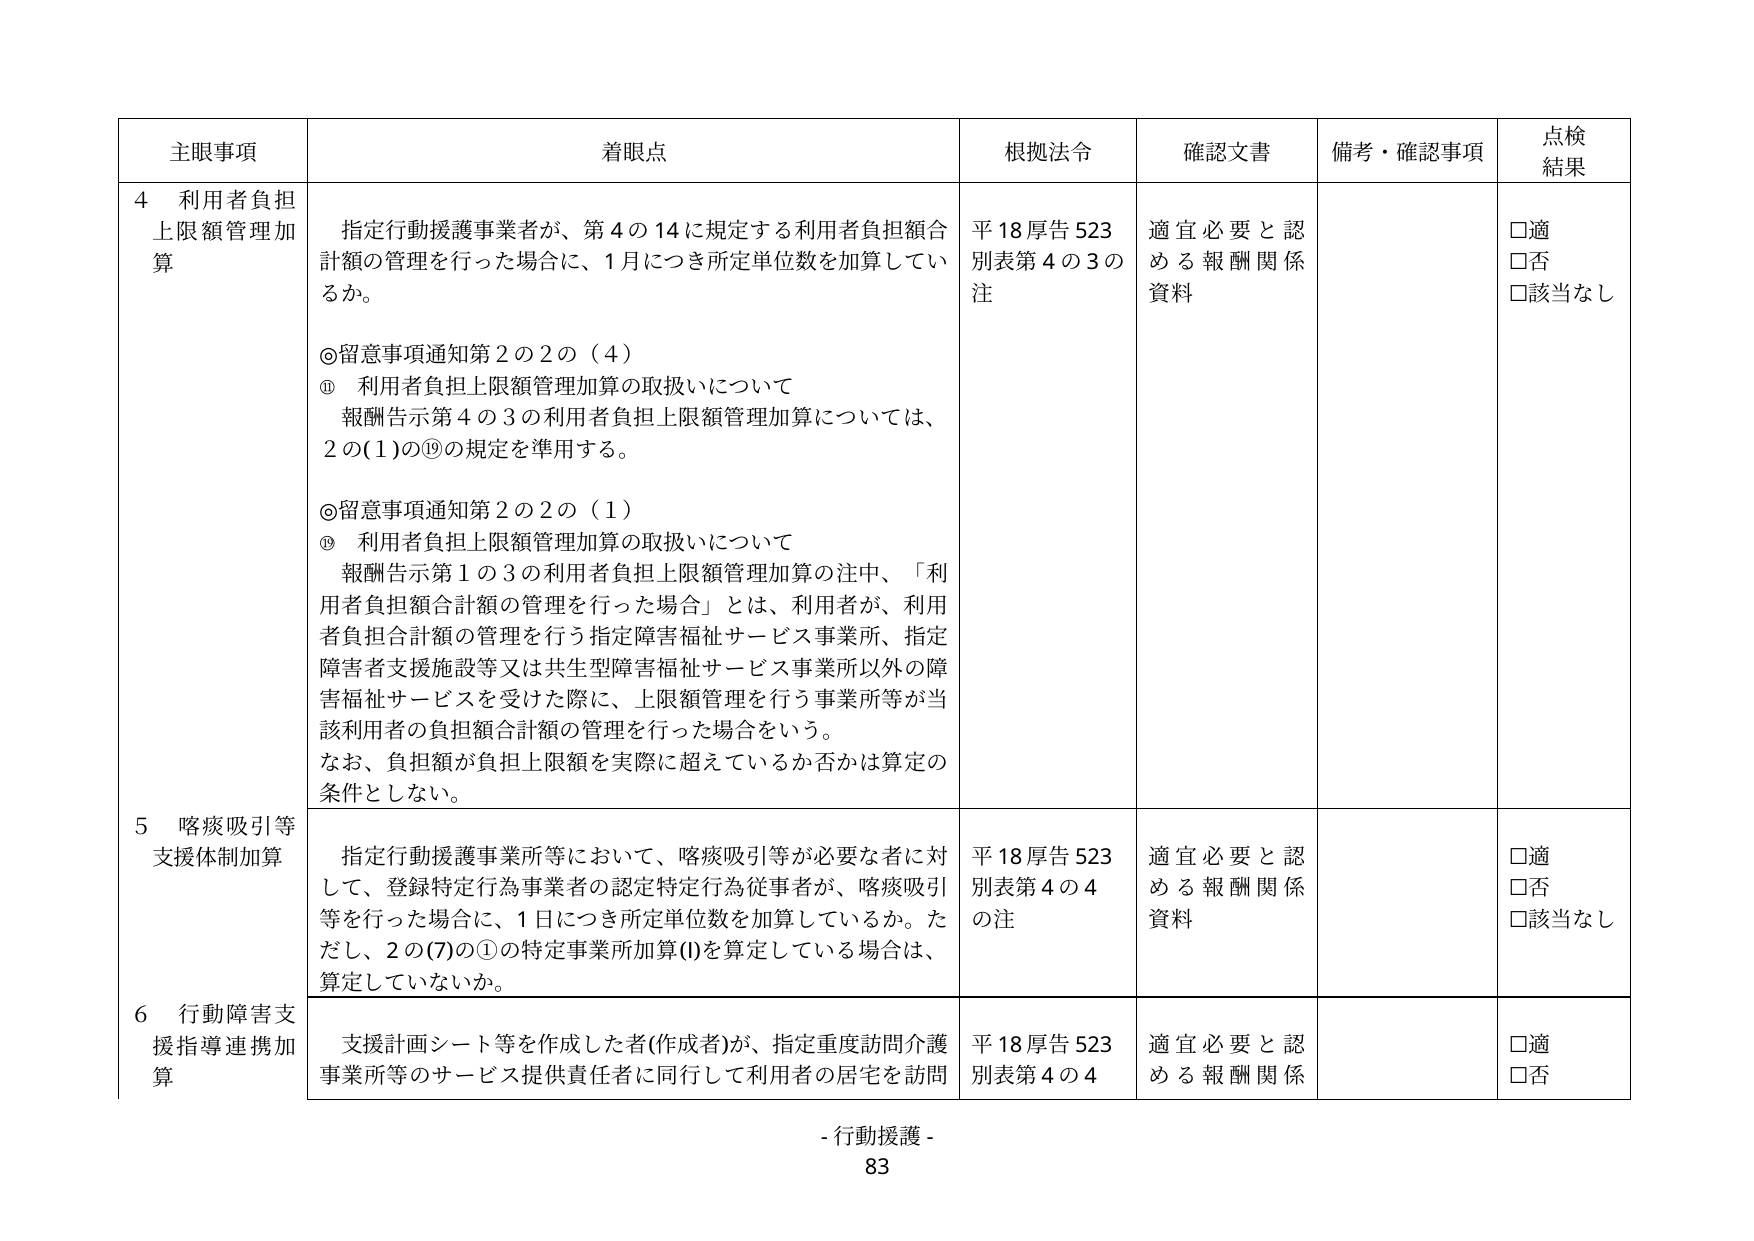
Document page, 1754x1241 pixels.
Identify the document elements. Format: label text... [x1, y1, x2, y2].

table_cell 平18厚告523 別表第4の4 の注 [960, 809, 1136, 996]
table_header 根拠法令 [960, 119, 1136, 182]
table_cell ４ 利用者負担上限額管理加算 [119, 183, 307, 808]
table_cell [308, 998, 959, 1099]
table_cell 適宜必要と認める報酬関係資料 [1137, 998, 1317, 1099]
table_header 備考・確認事項 [1318, 119, 1497, 182]
table_cell 適 否 該当なし [1498, 998, 1630, 1099]
table_cell 指定行動援護事業者が、第4の14に規定する利用者負担額合計額の管理を行った場合に、1月につき所定単位数を加算しているか。 ◎留意事項通知第２の２の（４） ⑪ 利用者負担上限額管理加算の取扱いについて 報酬告示第４の３の利用者負担上限額管理加算については、２の(１)の⑲の規定を準用する。 ◎留意事項通知第２の２の（１） ⑲ 利用者負担上限額管理加算の取扱いについて 報酬告示第１の３の利用者負担上限額管理加算の注中、「利用者負担額合計額の管理を行った場合」とは、利用者が、利用者負担合計額の管理を行う指定障害福祉サービス事業所、指定障害者支援施設等又は共生型障害福祉サービス事業所以外の障害福祉サービスを受けた際に、上限額管理を行う事業所等が当該利用者の負担額合計額の管理を行った場合をいう。 なお、負担額が負担上限額を実際に超えているか否かは算定の条件としない。 [308, 183, 959, 808]
table_header 主眼事項 [119, 119, 307, 182]
table_cell 平18厚告523 別表第4の3の注 [960, 183, 1136, 808]
table_cell ５ 喀痰吸引等支援体制加算 [119, 808, 307, 996]
table_cell 適宜必要と認める報酬関係資料 [1137, 183, 1317, 808]
table_cell [1318, 998, 1497, 1099]
table_cell 適 否 該当なし [1498, 809, 1630, 996]
table_header 点検 結果 [1498, 119, 1630, 182]
table_cell [1318, 809, 1497, 996]
table_cell [1318, 183, 1497, 808]
table_header 確認文書 [1137, 119, 1317, 182]
table_cell 指定行動援護事業所等において、喀痰吸引等が必要な者に対して、登録特定行為事業者の認定特定行為従事者が、喀痰吸引等を行った場合に、1日につき所定単位数を加算しているか。ただし、2の(7)の①の特定事業所加算(Ⅰ)を算定している場合は、算定していないか。 [308, 809, 959, 996]
table_header 着眼点 [308, 119, 959, 182]
table_cell ６ 行動障害支援指導連携加算 [119, 996, 307, 1099]
table_cell 適 否 該当なし [1498, 183, 1630, 808]
table_cell 平18厚告523 別表第4の4 の2の注 [960, 998, 1136, 1099]
table_cell 適宜必要と認める報酬関係資料 [1137, 809, 1317, 996]
